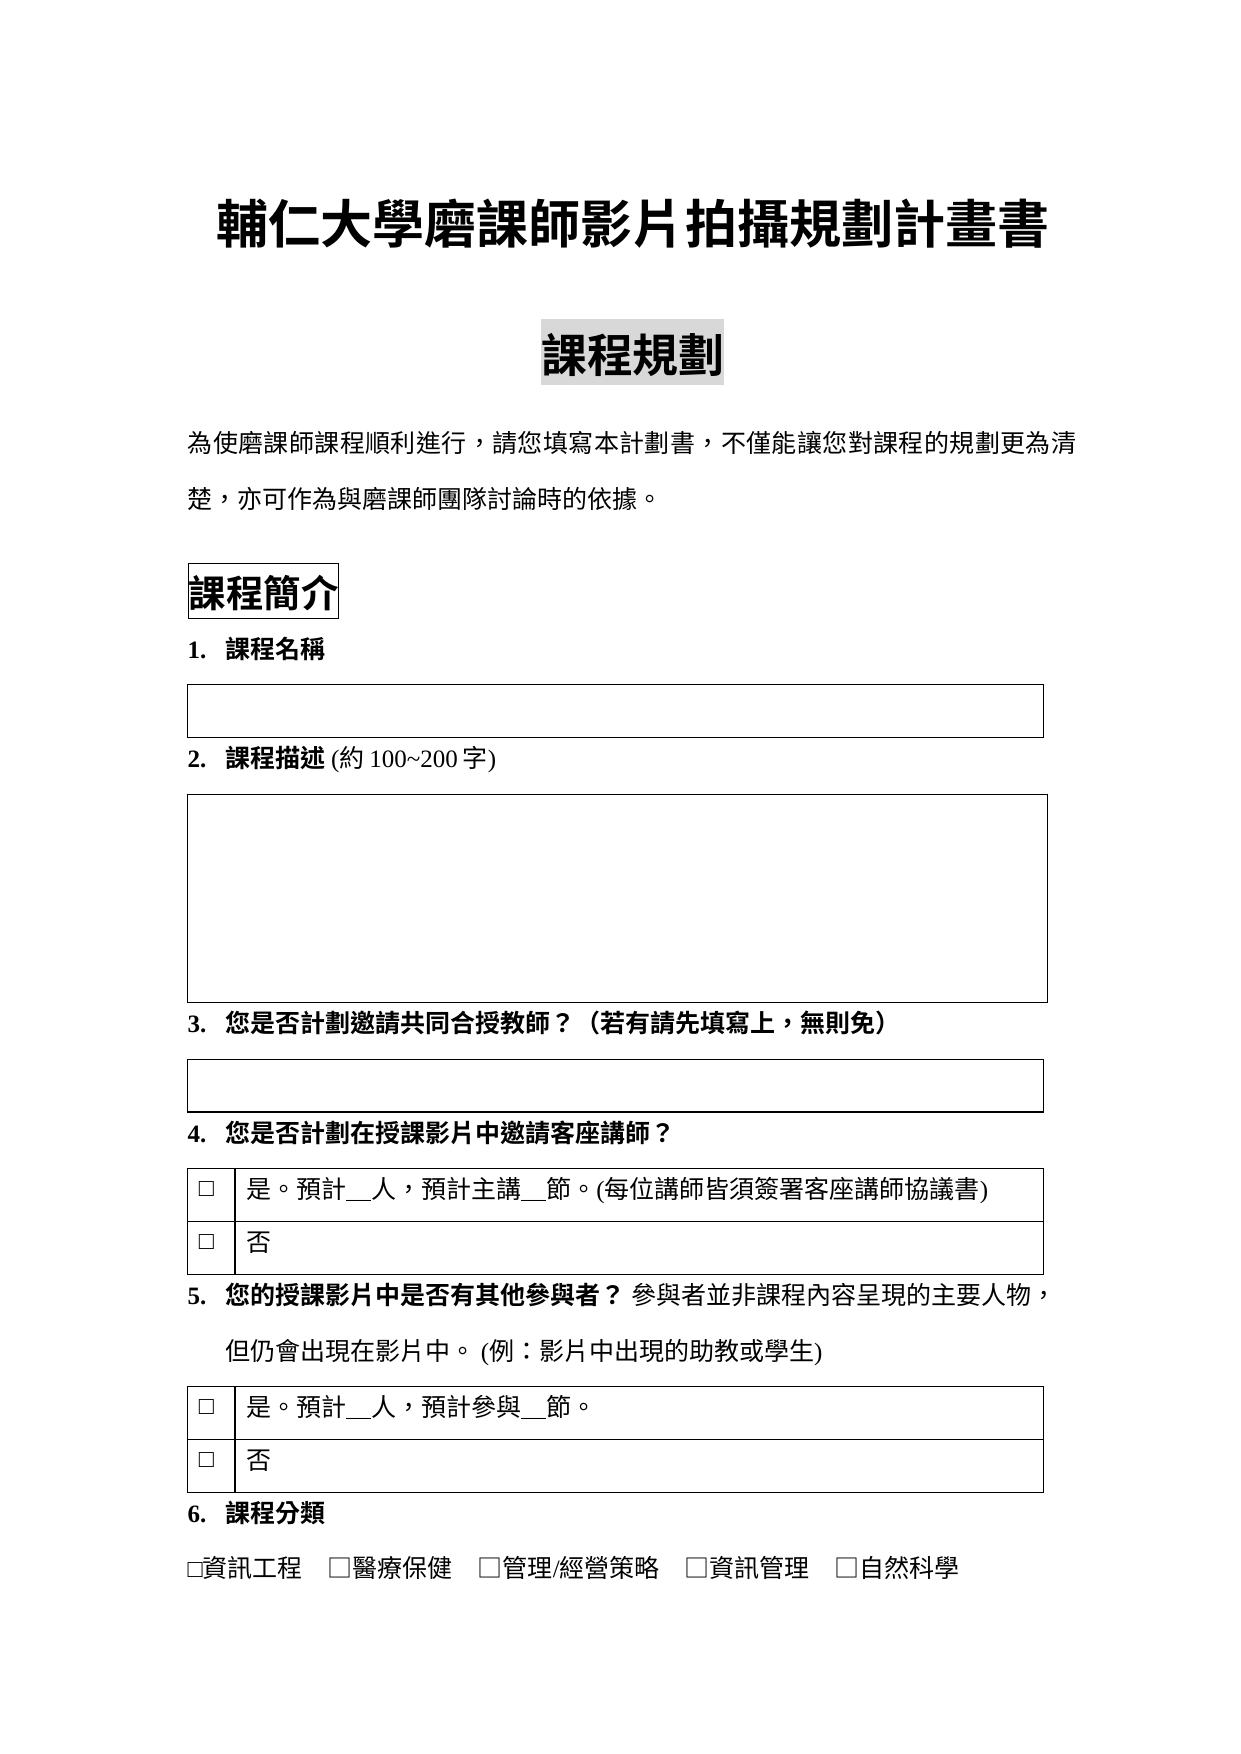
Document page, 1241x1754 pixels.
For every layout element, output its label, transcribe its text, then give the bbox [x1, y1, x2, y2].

table_header 是。預計＿人，預計參與＿節。 [236, 1387, 1043, 1439]
text 課程簡介 [187, 553, 1078, 628]
list 課程描述 (約100~200字) [187, 738, 1078, 775]
table_header [188, 685, 1043, 737]
table_cell □ [188, 1440, 234, 1492]
table_header [188, 795, 1047, 1002]
text □資訊工程 □醫療保健 □管理/經營策略 □資訊管理 □自然科學 [187, 1548, 1078, 1586]
list 但仍會出現在影片中。 (例：影片中出現的助教或學生) [225, 1330, 1078, 1368]
list 課程名稱 [187, 628, 1078, 666]
text 輔仁大學磨課師影片拍攝規劃計畫書 [187, 164, 1078, 277]
table_cell 否 [236, 1222, 1043, 1274]
table_cell □ [188, 1222, 234, 1274]
list 您的授課影片中是否有其他參與者？ 參與者並非課程內容呈現的主要人物， [187, 1275, 1078, 1312]
text 課程規劃 [187, 315, 1078, 390]
table_header □ [188, 1169, 234, 1221]
list 課程分類 [187, 1493, 1078, 1530]
table_header [188, 1060, 1043, 1111]
table_header □ [188, 1387, 234, 1439]
text 為使磨課師課程順利進行，請您填寫本計劃書，不僅能讓您對課程的規劃更為清楚，亦可作為與磨課師團隊討論時的依據。 [187, 423, 1078, 517]
list 您是否計劃邀請共同合授教師？（若有請先填寫上，無則免） [187, 1003, 1078, 1041]
list 您是否計劃在授課影片中邀請客座講師？ [187, 1112, 1078, 1150]
table_cell 否 [236, 1440, 1043, 1492]
table_header 是。預計＿人，預計主講＿節。(每位講師皆須簽署客座講師協議書) [236, 1169, 1043, 1221]
